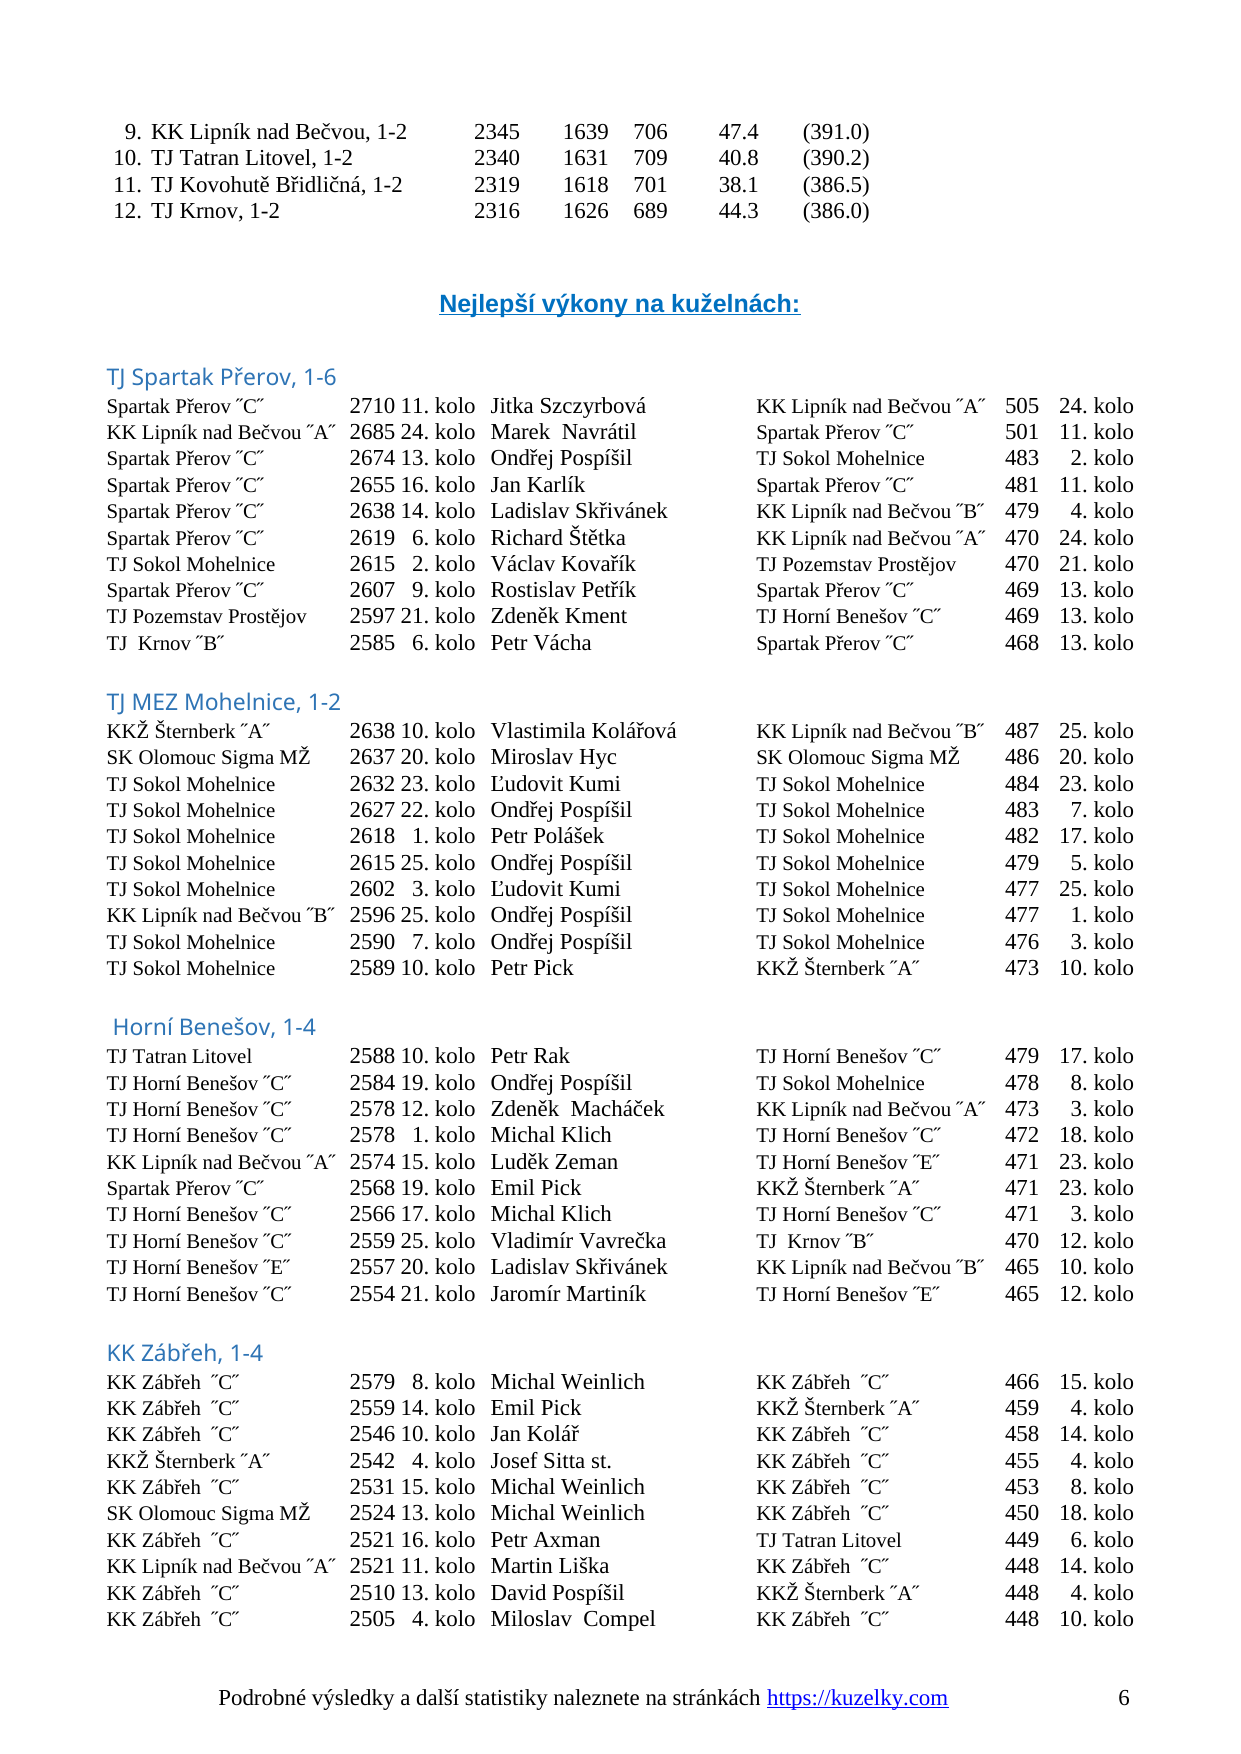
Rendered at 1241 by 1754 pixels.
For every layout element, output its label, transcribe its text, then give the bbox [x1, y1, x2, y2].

text 11. TJ Kovohutě Břidličná, 1-2 2319 1618 701 38.1 (386.5) [106, 171, 1134, 197]
text Spartak Přerov ˝C˝ 2710 11. kolo Jitka Szczyrbová KK Lipník nad Bečvou ˝A˝ 505 24. kolo [106, 392, 1134, 418]
text KK Zábřeh ˝C˝ 2559 14. kolo Emil Pick KKŽ Šternberk ˝A˝ 459 4. kolo [106, 1394, 1134, 1420]
text TJ Sokol Mohelnice 2615 2. kolo Václav Kovařík TJ Pozemstav Prostějov 470 21. kolo [106, 550, 1134, 576]
text KK Lipník nad Bečvou ˝A˝ 2685 24. kolo Marek Navrátil Spartak Přerov ˝C˝ 501 11. kolo [106, 418, 1134, 444]
text SK Olomouc Sigma MŽ 2637 20. kolo Miroslav Hyc SK Olomouc Sigma MŽ 486 20. kolo [106, 743, 1134, 770]
text Spartak Přerov ˝C˝ 2674 13. kolo Ondřej Pospíšil TJ Sokol Mohelnice 483 2. kolo [106, 444, 1134, 471]
text Spartak Přerov ˝C˝ 2655 16. kolo Jan Karlík Spartak Přerov ˝C˝ 481 11. kolo [106, 471, 1134, 497]
text TJ Sokol Mohelnice 2627 22. kolo Ondřej Pospíšil TJ Sokol Mohelnice 483 7. kolo [106, 796, 1134, 822]
text TJ Sokol Mohelnice 2589 10. kolo Petr Pick KKŽ Šternberk ˝A˝ 473 10. kolo [106, 954, 1134, 981]
text TJ Horní Benešov ˝E˝ 2557 20. kolo Ladislav Skřivánek KK Lipník nad Bečvou ˝B˝ 465 10. kolo [106, 1253, 1134, 1279]
text Spartak Přerov ˝C˝ 2607 9. kolo Rostislav Petřík Spartak Přerov ˝C˝ 469 13. kolo [106, 576, 1134, 603]
text TJ Tatran Litovel 2588 10. kolo Petr Rak TJ Horní Benešov ˝C˝ 479 17. kolo [106, 1042, 1134, 1069]
text TJ Pozemstav Prostějov 2597 21. kolo Zdeněk Kment TJ Horní Benešov ˝C˝ 469 13. kolo [106, 603, 1134, 629]
text 10. TJ Tatran Litovel, 1-2 2340 1631 709 40.8 (390.2) [106, 144, 1134, 171]
subtitle TJ Spartak Přerov, 1-6 [106, 361, 1134, 392]
text TJ Horní Benešov ˝C˝ 2566 17. kolo Michal Klich TJ Horní Benešov ˝C˝ 471 3. kolo [106, 1201, 1134, 1227]
text TJ Sokol Mohelnice 2615 25. kolo Ondřej Pospíšil TJ Sokol Mohelnice 479 5. kolo [106, 849, 1134, 875]
text TJ Krnov ˝B˝ 2585 6. kolo Petr Vácha Spartak Přerov ˝C˝ 468 13. kolo [106, 629, 1134, 655]
text KK Zábřeh ˝C˝ 2510 13. kolo David Pospíšil KKŽ Šternberk ˝A˝ 448 4. kolo [106, 1578, 1134, 1605]
text KKŽ Šternberk ˝A˝ 2638 10. kolo Vlastimila Kolářová KK Lipník nad Bečvou ˝B˝ 487 25. kolo [106, 717, 1134, 743]
text Spartak Přerov ˝C˝ 2638 14. kolo Ladislav Skřivánek KK Lipník nad Bečvou ˝B˝ 479 4. kolo [106, 497, 1134, 523]
text TJ Horní Benešov ˝C˝ 2584 19. kolo Ondřej Pospíšil TJ Sokol Mohelnice 478 8. kolo [106, 1069, 1134, 1095]
text KKŽ Šternberk ˝A˝ 2542 4. kolo Josef Sitta st. KK Zábřeh ˝C˝ 455 4. kolo [106, 1447, 1134, 1473]
text TJ Sokol Mohelnice 2590 7. kolo Ondřej Pospíšil TJ Sokol Mohelnice 476 3. kolo [106, 928, 1134, 954]
text KK Lipník nad Bečvou ˝A˝ 2521 11. kolo Martin Liška KK Zábřeh ˝C˝ 448 14. kolo [106, 1552, 1134, 1578]
text KK Zábřeh ˝C˝ 2531 15. kolo Michal Weinlich KK Zábřeh ˝C˝ 453 8. kolo [106, 1473, 1134, 1499]
text Nejlepší výkony na kuželnách: [94, 289, 1145, 317]
text 9. KK Lipník nad Bečvou, 1-2 2345 1639 706 47.4 (391.0) [106, 118, 1134, 144]
text SK Olomouc Sigma MŽ 2524 13. kolo Michal Weinlich KK Zábřeh ˝C˝ 450 18. kolo [106, 1499, 1134, 1526]
text KK Zábřeh ˝C˝ 2579 8. kolo Michal Weinlich KK Zábřeh ˝C˝ 466 15. kolo [106, 1368, 1134, 1394]
text KK Zábřeh ˝C˝ 2546 10. kolo Jan Kolář KK Zábřeh ˝C˝ 458 14. kolo [106, 1420, 1134, 1447]
text TJ Sokol Mohelnice 2602 3. kolo Ľudovit Kumi TJ Sokol Mohelnice 477 25. kolo [106, 875, 1134, 902]
text Spartak Přerov ˝C˝ 2568 19. kolo Emil Pick KKŽ Šternberk ˝A˝ 471 23. kolo [106, 1174, 1134, 1201]
text TJ Sokol Mohelnice 2618 1. kolo Petr Polášek TJ Sokol Mohelnice 482 17. kolo [106, 822, 1134, 849]
subtitle KK Zábřeh, 1-4 [106, 1336, 1134, 1368]
text TJ Horní Benešov ˝C˝ 2554 21. kolo Jaromír Martiník TJ Horní Benešov ˝E˝ 465 12. kolo [106, 1279, 1134, 1306]
text KK Zábřeh ˝C˝ 2505 4. kolo Miloslav Compel KK Zábřeh ˝C˝ 448 10. kolo [106, 1605, 1134, 1631]
text 12. TJ Krnov, 1-2 2316 1626 689 44.3 (386.0) [106, 197, 1134, 223]
text TJ Horní Benešov ˝C˝ 2578 1. kolo Michal Klich TJ Horní Benešov ˝C˝ 472 18. kolo [106, 1121, 1134, 1148]
text TJ Horní Benešov ˝C˝ 2578 12. kolo Zdeněk Macháček KK Lipník nad Bečvou ˝A˝ 473 3. kolo [106, 1095, 1134, 1121]
text KK Zábřeh ˝C˝ 2521 16. kolo Petr Axman TJ Tatran Litovel 449 6. kolo [106, 1526, 1134, 1552]
subtitle TJ MEZ Mohelnice, 1-2 [106, 686, 1134, 717]
subtitle Horní Benešov, 1-4 [106, 1011, 1134, 1042]
text KK Lipník nad Bečvou ˝A˝ 2574 15. kolo Luděk Zeman TJ Horní Benešov ˝E˝ 471 23. kolo [106, 1148, 1134, 1174]
text TJ Sokol Mohelnice 2632 23. kolo Ľudovit Kumi TJ Sokol Mohelnice 484 23. kolo [106, 770, 1134, 796]
text TJ Horní Benešov ˝C˝ 2559 25. kolo Vladimír Vavrečka TJ Krnov ˝B˝ 470 12. kolo [106, 1227, 1134, 1253]
text Spartak Přerov ˝C˝ 2619 6. kolo Richard Štětka KK Lipník nad Bečvou ˝A˝ 470 24. kolo [106, 523, 1134, 550]
text KK Lipník nad Bečvou ˝B˝ 2596 25. kolo Ondřej Pospíšil TJ Sokol Mohelnice 477 1. kolo [106, 902, 1134, 928]
